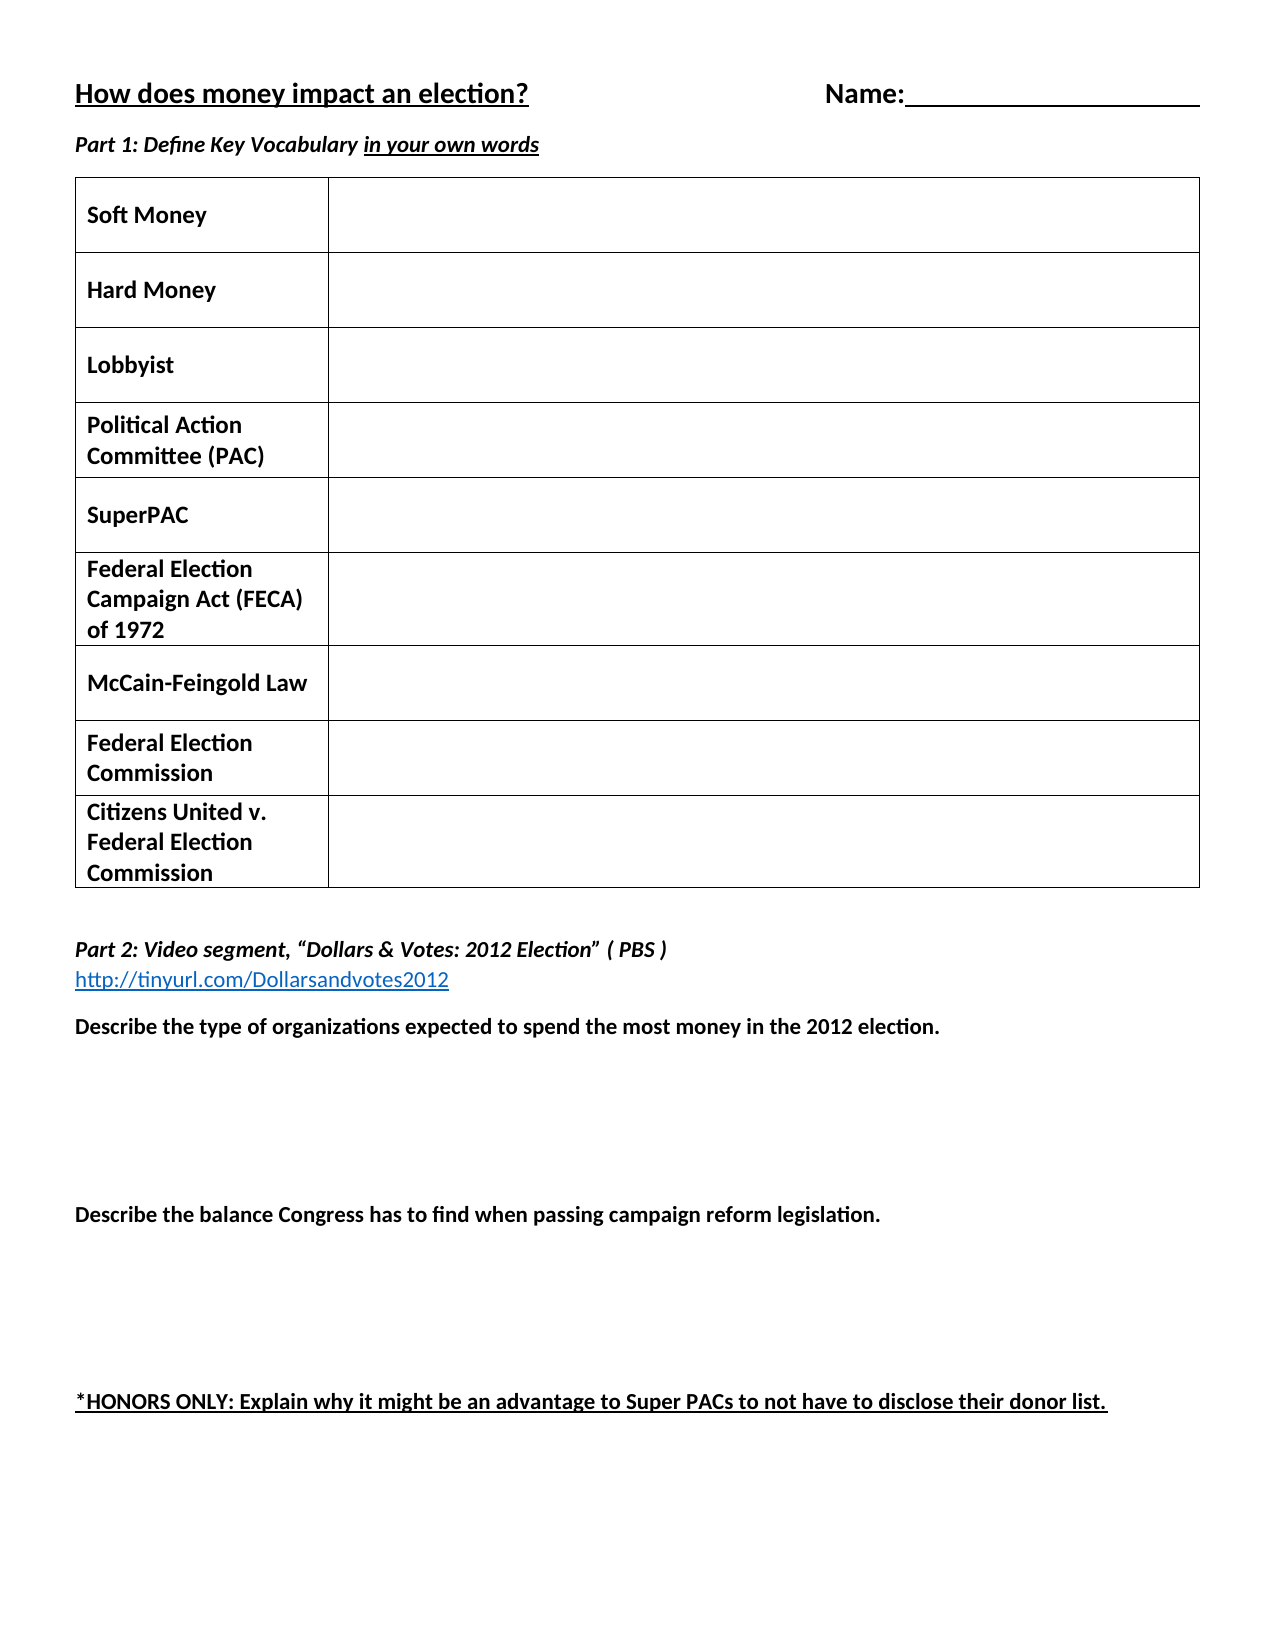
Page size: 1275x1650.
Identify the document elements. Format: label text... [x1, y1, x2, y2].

table_cell [329, 478, 1199, 552]
text *HONORS ONLY: Explain why it might be an advantage to Super PACs to not have to disclose their donor list. [75, 1387, 1200, 1415]
table_cell [329, 253, 1199, 327]
table_header [329, 178, 1199, 252]
text Describe the balance Congress has to find when passing campaign reform legislation. [75, 1200, 1200, 1228]
text http://tinyurl.com/Dollarsandvotes2012 [75, 965, 1200, 993]
table_cell Hard Money [76, 253, 328, 327]
table_cell Lobbyist [76, 328, 328, 402]
table_cell McCain-Feingold Law [76, 646, 328, 719]
table_cell [329, 553, 1199, 644]
text Part 2: Video segment, “Dollars & Votes: 2012 Election” ( PBS ) [75, 935, 1200, 963]
text How does money impact an election? Name: [75, 75, 1200, 111]
table_cell [329, 646, 1199, 719]
table_cell [329, 328, 1199, 402]
table_header Soft Money [76, 178, 328, 252]
table_cell [329, 403, 1199, 477]
text Part 1: Define Key Vocabulary in your own words [75, 130, 1200, 158]
table_cell [329, 796, 1199, 887]
text Describe the type of organizations expected to spend the most money in the 2012 election. [75, 1012, 1200, 1040]
table_cell SuperPAC [76, 478, 328, 552]
table_cell Federal Election Campaign Act (FECA) of 1972 [76, 553, 328, 644]
table_cell Federal Election Commission [76, 721, 328, 794]
table_cell [329, 721, 1199, 794]
table_cell Citizens United v. Federal Election Commission [76, 796, 328, 887]
table_cell Political Action Committee (PAC) [76, 403, 328, 477]
